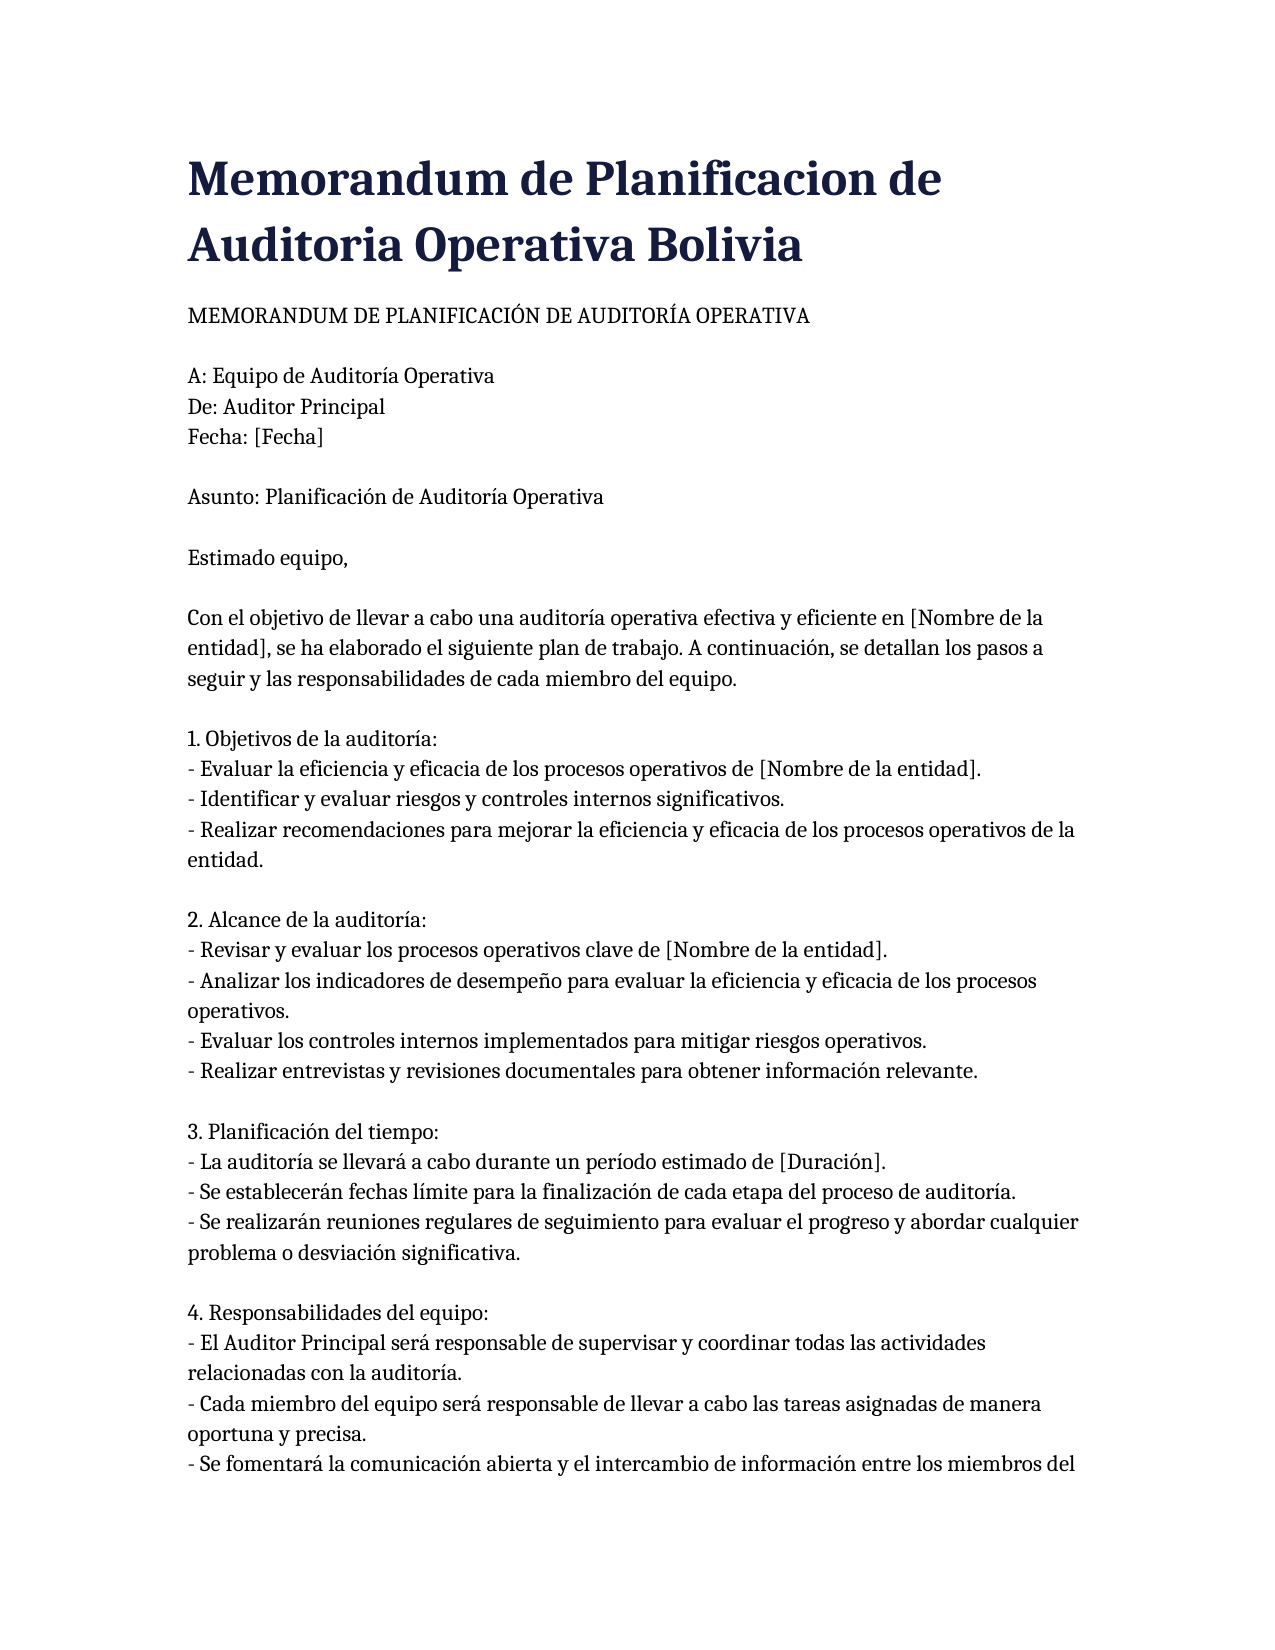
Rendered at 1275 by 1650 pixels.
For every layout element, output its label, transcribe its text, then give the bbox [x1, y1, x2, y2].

text Memorandum de Planificacion de Auditoria Operativa Bolivia [187, 150, 1087, 273]
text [187, 303, 1087, 1477]
